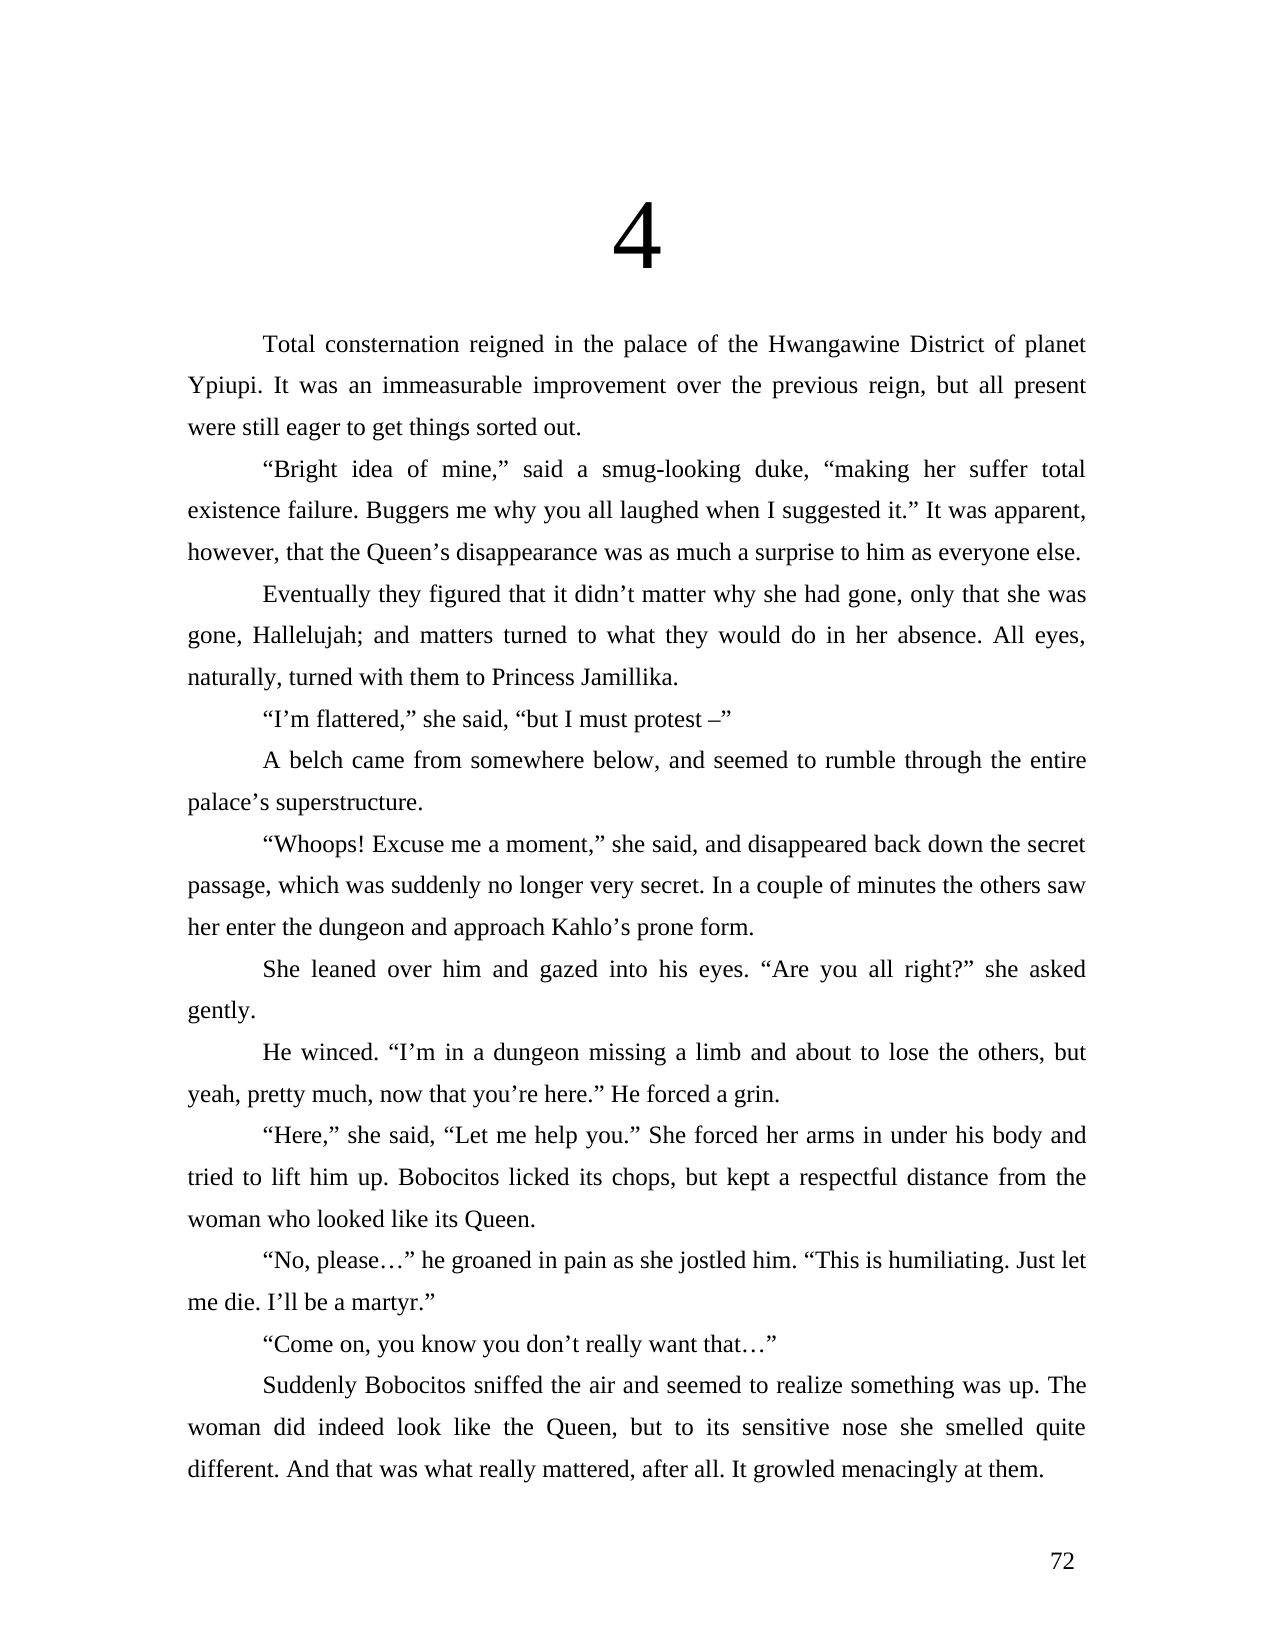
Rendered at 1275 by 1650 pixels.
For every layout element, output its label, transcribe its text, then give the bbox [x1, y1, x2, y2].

subtitle 4 [187, 175, 1087, 290]
text He winced. “I’m in a dungeon missing a limb and about to lose the others, but yeah, pretty much, now that you’re here.” He forced a grin. [187, 1027, 1087, 1110]
text Suddenly Bobocitos sniffed the air and seemed to realize something was up. The woman did indeed look like the Queen, but to its sensitive nose she smelled quite different. And that was what really mattered, after all. It growled menacingly at them. [187, 1360, 1087, 1485]
text “Bright idea of mine,” said a smug-looking duke, “making her suffer total existence failure. Buggers me why you all laughed when I suggested it.” It was apparent, however, that the Queen’s disappearance was as much a surprise to him as everyone else. [187, 444, 1087, 569]
text A belch came from somewhere below, and seemed to rumble through the entire palace’s superstructure. [187, 735, 1087, 819]
text “I’m flattered,” she said, “but I must protest –” [187, 694, 1087, 735]
text She leaned over him and gazed into his eyes. “Are you all right?” she asked gently. [187, 944, 1087, 1027]
text Total consternation reigned in the palace of the Hwangawine District of planet Ypiupi. It was an immeasurable improvement over the previous reign, but all present were still eager to get things sorted out. [187, 319, 1087, 444]
text “Whoops! Excuse me a moment,” she said, and disappeared back down the secret passage, which was suddenly no longer very secret. In a couple of minutes the others saw her enter the dungeon and approach Kahlo’s prone form. [187, 819, 1087, 944]
text “Here,” she said, “Let me help you.” She forced her arms in under his body and tried to lift him up. Bobocitos licked its chops, but kept a respectful distance from the woman who looked like its Queen. [187, 1110, 1087, 1235]
text “Come on, you know you don’t really want that…” [187, 1319, 1087, 1360]
text Eventually they figured that it didn’t matter why she had gone, only that she was gone, Hallelujah; and matters turned to what they would do in her absence. All eyes, naturally, turned with them to Princess Jamillika. [187, 569, 1087, 694]
text “No, please…” he groaned in pain as she jostled him. “This is humiliating. Just let me die. I’ll be a martyr.” [187, 1235, 1087, 1319]
